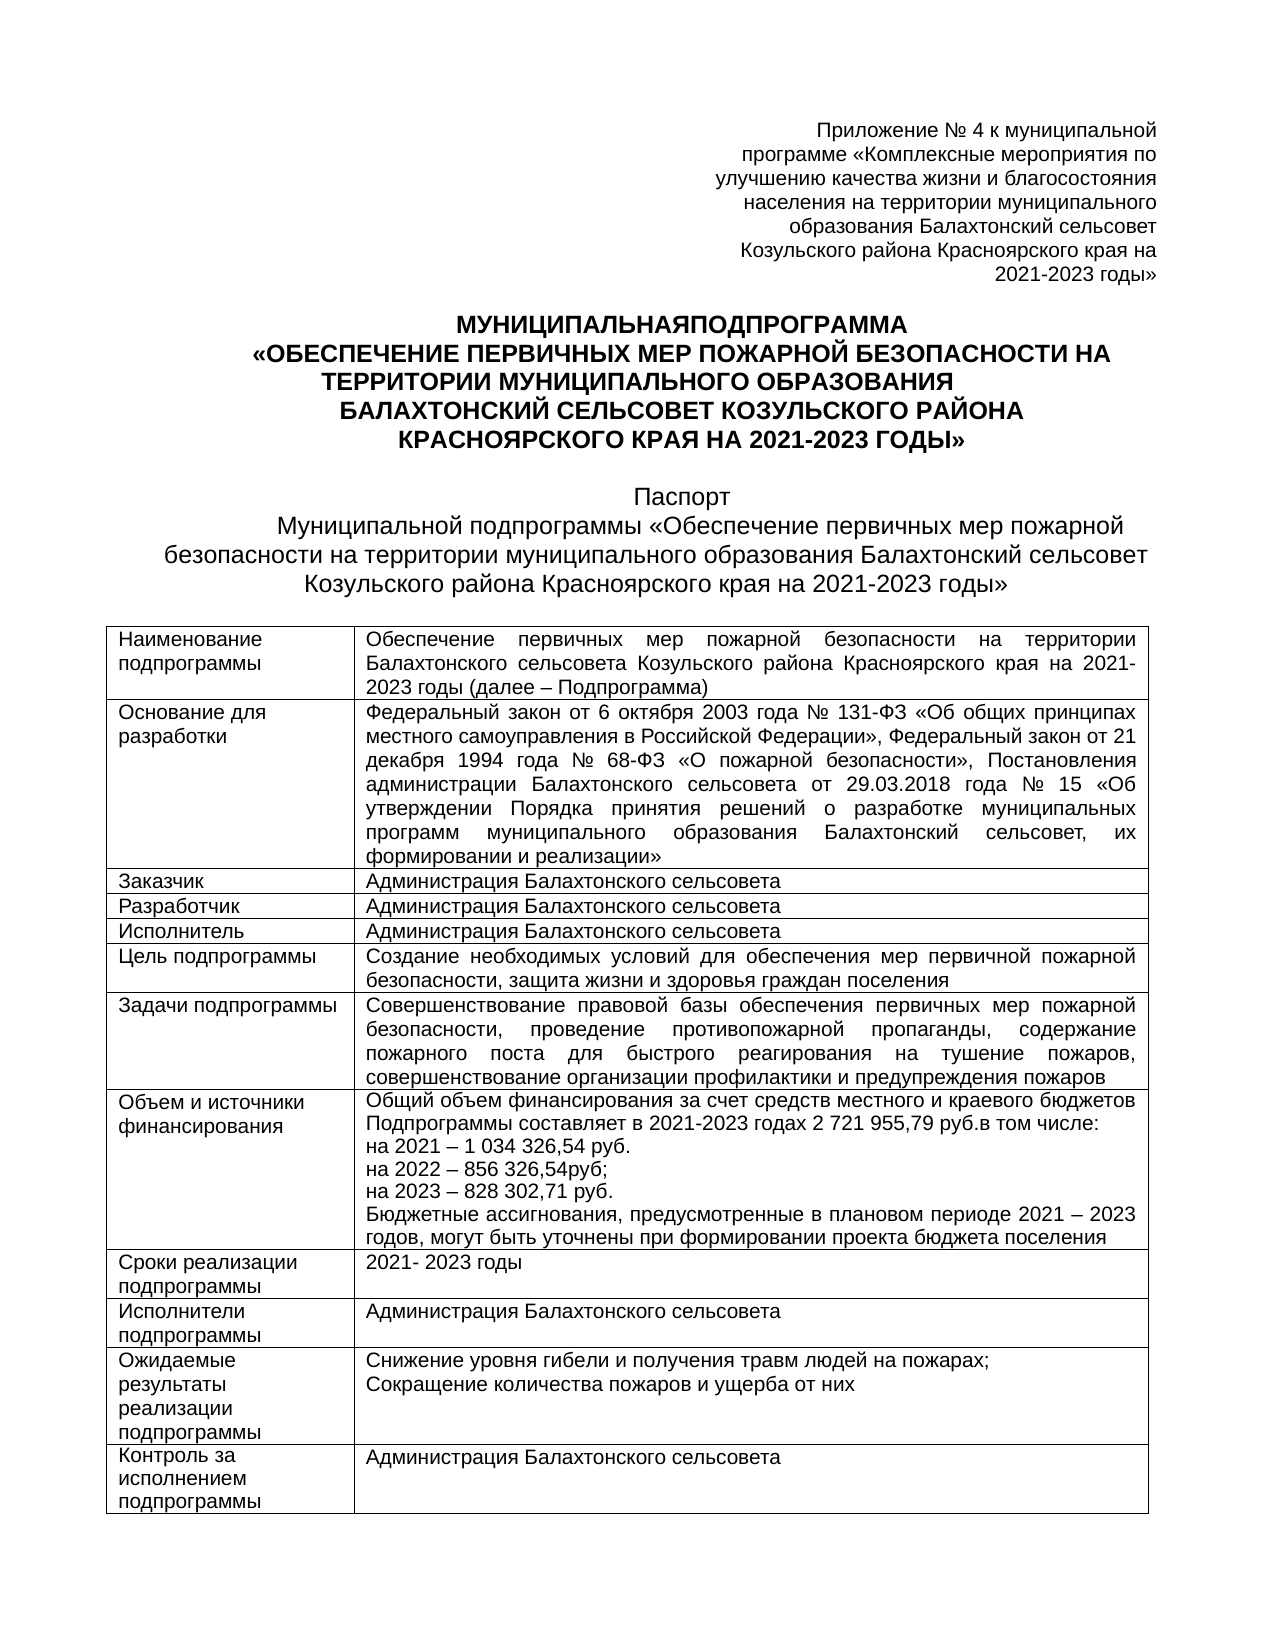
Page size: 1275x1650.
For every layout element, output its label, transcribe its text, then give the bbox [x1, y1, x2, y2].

table_header Обеспечение первичных мер пожарной безопасности на территории Балахтонского сельсовета Козульского района Красноярского края на 2021-2023 годы (далее – Подпрограмма) [355, 627, 1148, 699]
text БАЛАХТОНСКИЙ СЕЛЬСОВЕТ КОЗУЛЬСКОГО РАЙОНА [118, 396, 1157, 425]
table_cell Администрация Балахтонского сельсовета [355, 1445, 1148, 1513]
table_cell Совершенствование правовой базы обеспечения первичных мер пожарной безопасности, проведение противопожарной пропаганды, содержание пожарного поста для быстрого реагирования на тушение пожаров, совершенствование организации профилактики и предупреждения пожаров [355, 993, 1148, 1088]
table_cell Администрация Балахтонского сельсовета [355, 894, 1148, 918]
table_cell Исполнители подпрограммы [107, 1299, 354, 1347]
table_cell Задачи подпрограммы [107, 993, 354, 1088]
table_header Наименование подпрограммы [107, 627, 354, 699]
table_cell Сроки реализации подпрограммы [107, 1250, 354, 1298]
table_cell Общий объем финансирования за счет средств местного и краевого бюджетов Подпрограммы составляет в 2021-2023 годах 2 721 955,79 руб.в том числе: на 2021 – 1 034 326,54 руб. на 2022 – 856 326,54руб; на 2023 – 828 302,71 руб. Бюджетные ассигнования, предусмотренные в плановом периоде 2021 – 2023 годов, могут быть уточнены при формировании проекта бюджета поселения [355, 1090, 1148, 1249]
table_cell Разработчик [107, 894, 354, 918]
table_cell 2021- 2023 годы [355, 1250, 1148, 1298]
table_cell Объем и источники финансирования [107, 1090, 354, 1249]
table_cell Создание необходимых условий для обеспечения мер первичной пожарной безопасности, защита жизни и здоровья граждан поселения [355, 944, 1148, 992]
table_cell Федеральный закон от 6 октября 2003 года № 131-ФЗ «Об общих принципах местного самоуправления в Российской Федерации», Федеральный закон от 21 декабря 1994 года № 68-ФЗ «О пожарной безопасности», Постановления администрации Балахтонского сельсовета от 29.03.2018 года № 15 «Об утверждении Порядка принятия решений о разработке муниципальных программ муниципального образования Балахтонский сельсовет, их формировании и реализации» [355, 700, 1148, 868]
table_cell Ожидаемые результаты реализации подпрограммы [107, 1348, 354, 1443]
text Приложение № 4 к муниципальной программе «Комплексные мероприятия по улучшению качества жизни и благосостояния населения на территории муниципального образования Балахтонский сельсовет Козульского района Красноярского края на 2021-2023 годы» [709, 118, 1157, 286]
table_cell Заказчик [107, 869, 354, 893]
table_cell Цель подпрограммы [107, 944, 354, 992]
table_cell Основание для разработки [107, 700, 354, 868]
table_cell Администрация Балахтонского сельсовета [355, 919, 1148, 943]
table_cell Администрация Балахтонского сельсовета [355, 1299, 1148, 1347]
text «ОБЕСПЕЧЕНИЕ ПЕРВИЧНЫХ МЕР ПОЖАРНОЙ БЕЗОПАСНОСТИ НА ТЕРРИТОРИИ МУНИЦИПАЛЬНОГО ОБРАЗОВАНИЯ [118, 338, 1157, 396]
text Паспорт [118, 482, 1157, 511]
text МУНИЦИПАЛЬНАЯПОДПРОГРАММА [118, 310, 1157, 338]
table_cell Снижение уровня гибели и получения травм людей на пожарах; Сокращение количества пожаров и ущерба от них [355, 1348, 1148, 1443]
text Муниципальной подпрограммы «Обеспечение первичных мер пожарной безопасности на территории муниципального образования Балахтонский сельсовет Козульского района Красноярского края на 2021-2023 годы» [156, 511, 1157, 597]
table_cell Контроль за исполнением подпрограммы [107, 1445, 354, 1513]
table_cell Администрация Балахтонского сельсовета [355, 869, 1148, 893]
text КРАСНОЯРСКОГО КРАЯ НА 2021-2023 ГОДЫ» [118, 425, 1157, 453]
table_cell Исполнитель [107, 919, 354, 943]
